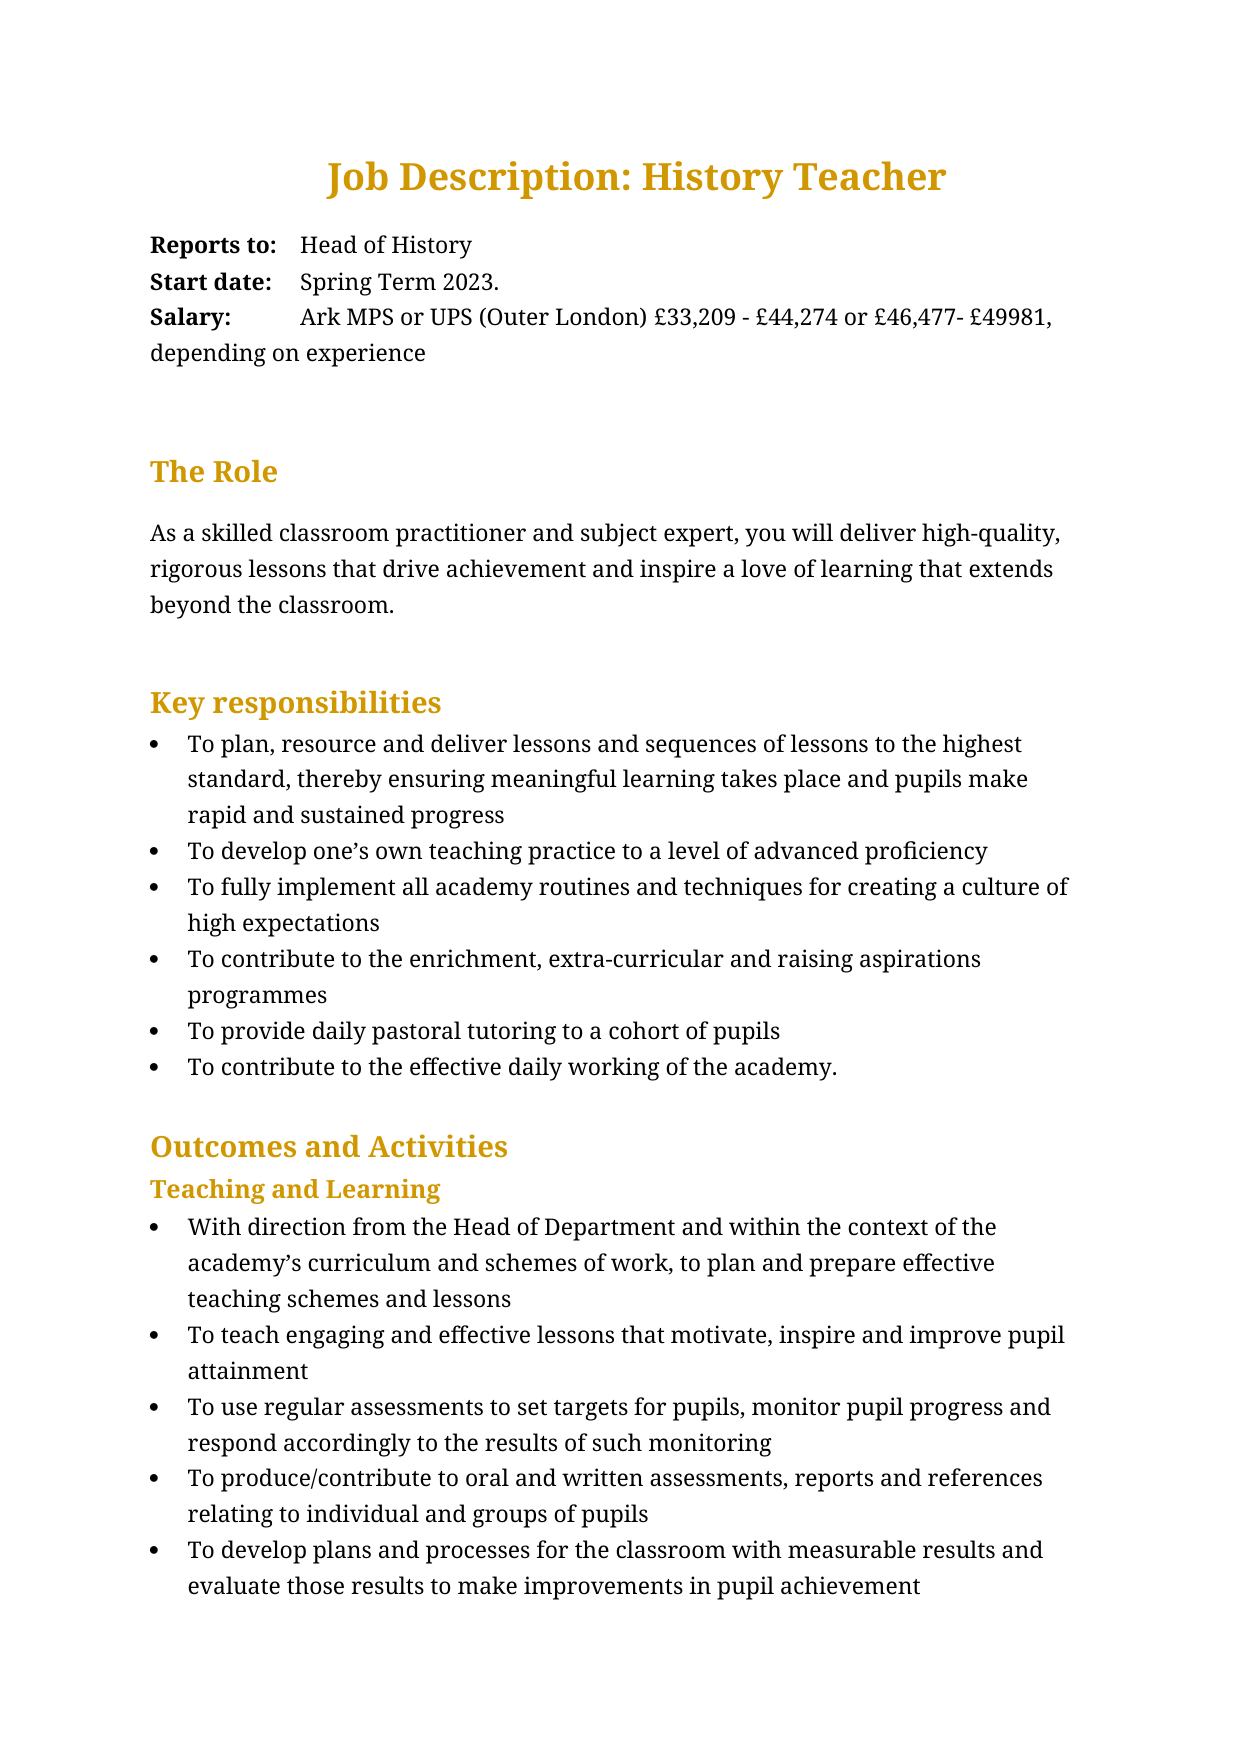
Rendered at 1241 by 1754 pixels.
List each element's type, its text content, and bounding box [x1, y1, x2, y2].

text Job Description: History Teacher [150, 150, 1124, 201]
list To develop one’s own teaching practice to a level of advanced proficiency [150, 835, 1090, 867]
list To produce/contribute to oral and written assessments, reports and references relating to individual and groups of pupils [150, 1462, 1090, 1529]
list To teach engaging and effective lessons that motivate, inspire and improve pupil attainment [150, 1319, 1090, 1386]
list To develop plans and processes for the classroom with measurable results and evaluate those results to make improvements in pupil achievement [150, 1534, 1090, 1601]
text As a skilled classroom practitioner and subject expert, you will deliver high-quality, rigorous lessons that drive achievement and inspire a love of learning that extends beyond the classroom. [150, 517, 1090, 620]
list To fully implement all academy routines and techniques for creating a culture of high expectations [150, 871, 1090, 938]
list With direction from the Head of Department and within the context of the academy’s curriculum and schemes of work, to plan and prepare effective teaching schemes and lessons [150, 1211, 1090, 1314]
list To contribute to the enrichment, extra-curricular and raising aspirations programmes [150, 943, 1090, 1010]
text Key responsibilities [150, 682, 1090, 722]
list To contribute to the effective daily working of the academy. [150, 1051, 1090, 1082]
text Reports to: Head of History [150, 229, 1090, 261]
list To provide daily pastoral tutoring to a cohort of pupils [150, 1015, 1090, 1046]
text The Role [150, 451, 1090, 491]
list To use regular assessments to set targets for pupils, monitor pupil progress and respond accordingly to the results of such monitoring [150, 1391, 1090, 1458]
text Start date: Spring Term 2023. Salary: Ark MPS or UPS (Outer London) £33,209 - £44,274 or £46,477- £49981, depending on experience [150, 265, 1090, 368]
text Outcomes and Activities [150, 1126, 1090, 1166]
text Teaching and Learning [150, 1172, 1090, 1206]
list To plan, resource and deliver lessons and sequences of lessons to the highest standard, thereby ensuring meaningful learning takes place and pupils make rapid and sustained progress [150, 727, 1090, 831]
